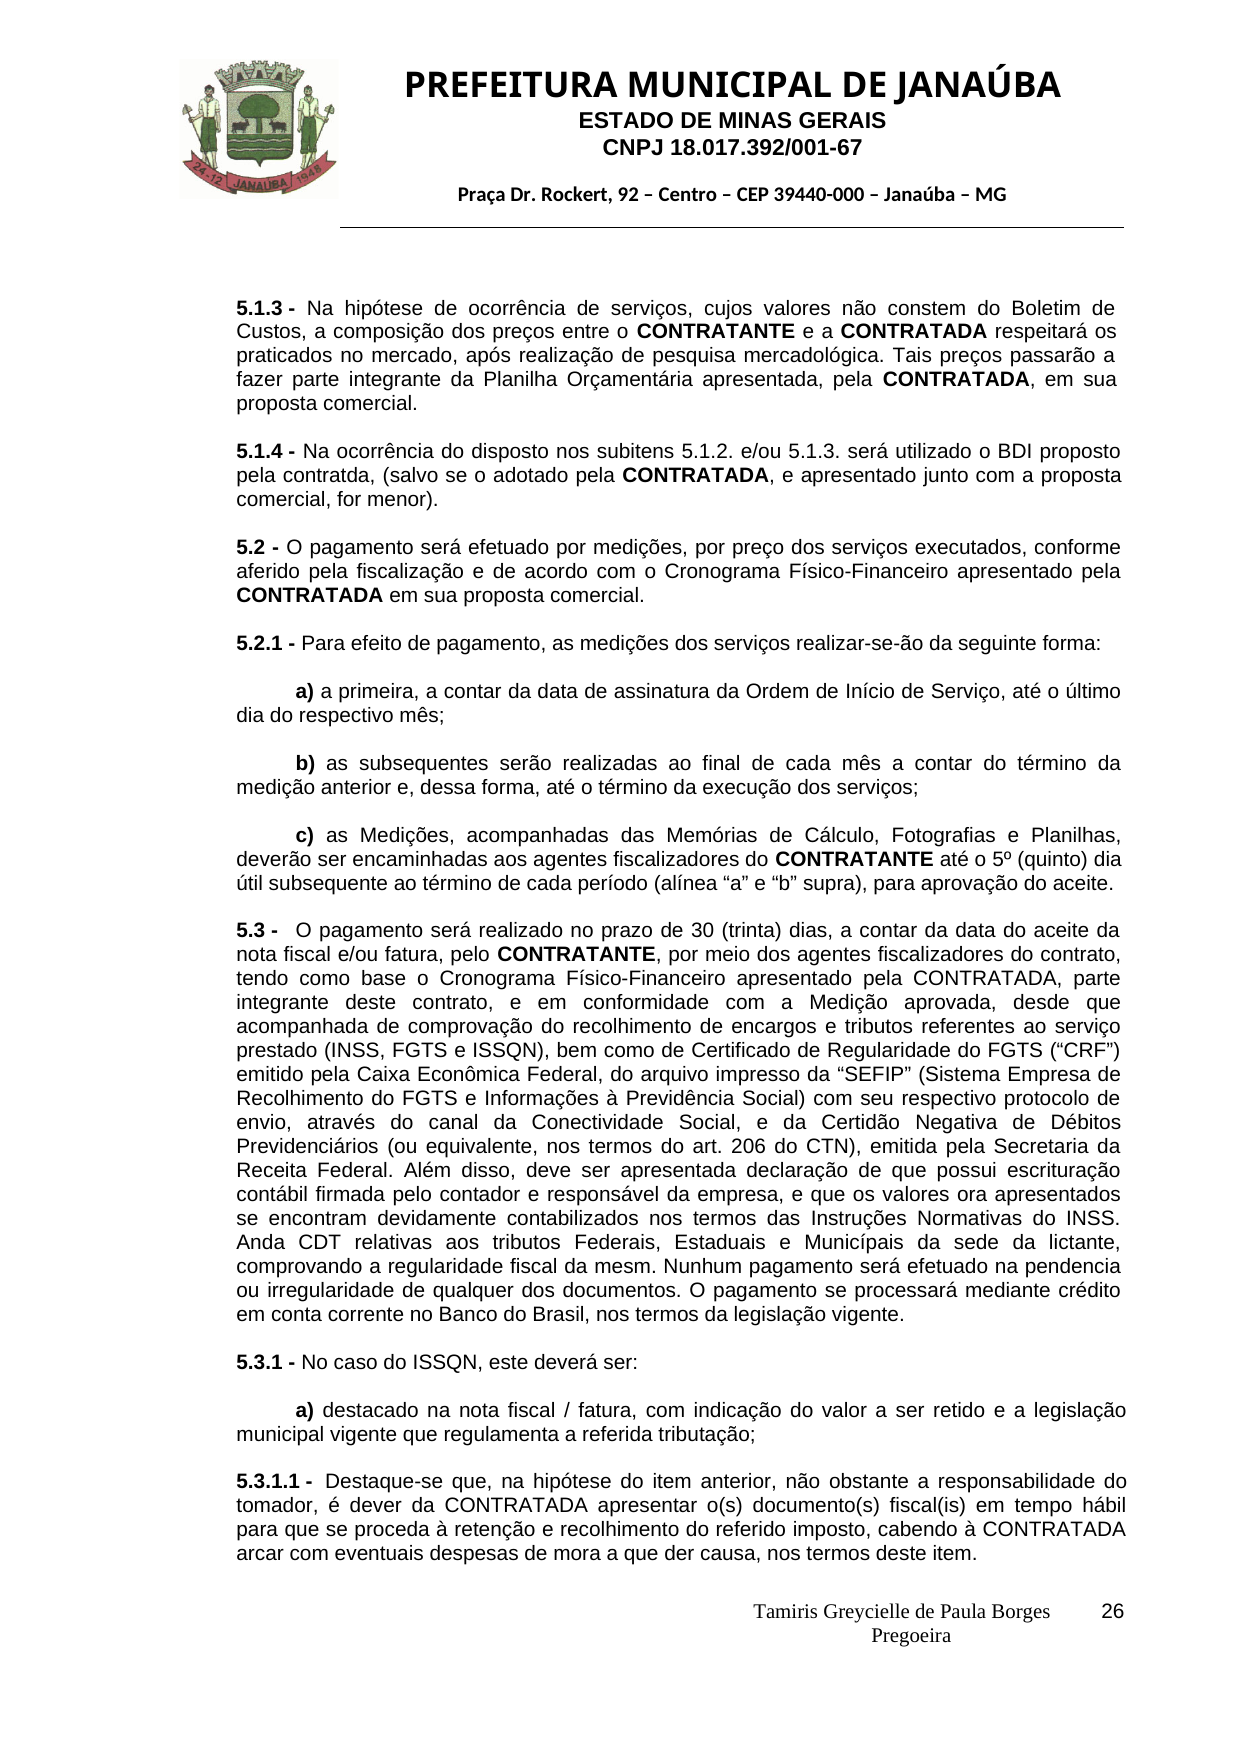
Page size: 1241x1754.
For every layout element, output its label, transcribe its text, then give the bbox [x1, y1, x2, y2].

text 5.3.1.1 - Destaque-se que, na hipótese do item anterior, não obstante a responsabilidade do tomador, é dever da CONTRATADA apresentar o(s) documento(s) fiscal(is) em tempo hábil para que se proceda à retenção e recolhimento do referido imposto, cabendo à CONTRATADA arcar com eventuais despesas de mora a que der causa, nos termos deste item. [236, 1469, 1128, 1565]
text c) as Medições, acompanhadas das Memórias de Cálculo, Fotografias e Planilhas, deverão ser encaminhadas aos agentes fiscalizadores do CONTRATANTE até o 5º (quinto) dia útil subsequente ao término de cada período (alínea “a” e “b” supra), para aprovação do aceite. [236, 822, 1122, 894]
text a) a primeira, a contar da data de assinatura da Ordem de Início de Serviço, até o último dia do respectivo mês; [236, 679, 1122, 727]
text 5.3 - O pagamento será realizado no prazo de 30 (trinta) dias, a contar da data do aceite da nota fiscal e/ou fatura, pelo CONTRATANTE, por meio dos agentes fiscalizadores do contrato, tendo como base o Cronograma Físico-Financeiro apresentado pela CONTRATADA, parte integrante deste contrato, e em conformidade com a Medição aprovada, desde que acompanhada de comprovação do recolhimento de encargos e tributos referentes ao serviço prestado (INSS, FGTS e ISSQN), bem como de Certificado de Regularidade do FGTS (“CRF”) emitido pela Caixa Econômica Federal, do arquivo impresso da “SEFIP” (Sistema Empresa de Recolhimento do FGTS e Informações à Previdência Social) com seu respectivo protocolo de envio, através do canal da Conectividade Social, e da Certidão Negativa de Débitos Previdenciários (ou equivalente, nos termos do art. 206 do CTN), emitida pela Secretaria da Receita Federal. Além disso, deve ser apresentada declaração de que possui escrituração contábil firmada pelo contador e responsável da empresa, e que os valores ora apresentados se encontram devidamente contabilizados nos termos das Instruções Normativas do INSS. Anda CDT relativas aos tributos Federais, Estaduais e Municípais da sede da lictante, comprovando a regularidade fiscal da mesm. Nunhum pagamento será efetuado na pendencia ou irregularidade de qualquer dos documentos. O pagamento se processará mediante crédito em conta corrente no Banco do Brasil, nos termos da legislação vigente. [236, 918, 1122, 1326]
text 5.2.1 - Para efeito de pagamento, as medições dos serviços realizar-se-ão da seguinte forma: [236, 631, 1122, 655]
text a) destacado na nota fiscal / fatura, com indicação do valor a ser retido e a legislação municipal vigente que regulamenta a referida tributação; [236, 1397, 1128, 1445]
picture [179, 59, 339, 199]
text 5.2 - O pagamento será efetuado por medições, por preço dos serviços executados, conforme aferido pela fiscalização e de acordo com o Cronograma Físico-Financeiro apresentado pela CONTRATADA em sua proposta comercial. [236, 535, 1122, 607]
text b) as subsequentes serão realizadas ao final de cada mês a contar do término da medição anterior e, dessa forma, até o término da execução dos serviços; [236, 751, 1122, 798]
text 5.1.3 - Na hipótese de ocorrência de serviços, cujos valores não constem do Boletim de Custos, a composição dos preços entre o CONTRATANTE e a CONTRATADA respeitará os praticados no mercado, após realização de pesquisa mercadológica. Tais preços passarão a fazer parte integrante da Planilha Orçamentária apresentada, pela CONTRATADA, em sua proposta comercial. [236, 295, 1117, 415]
text 5.3.1 - No caso do ISSQN, este deverá ser: [236, 1349, 1122, 1373]
text 5.1.4 - Na ocorrência do disposto nos subitens 5.1.2. e/ou 5.1.3. será utilizado o BDI proposto pela contratda, (salvo se o adotado pela CONTRATADA, e apresentado junto com a proposta comercial, for menor). [236, 439, 1122, 511]
